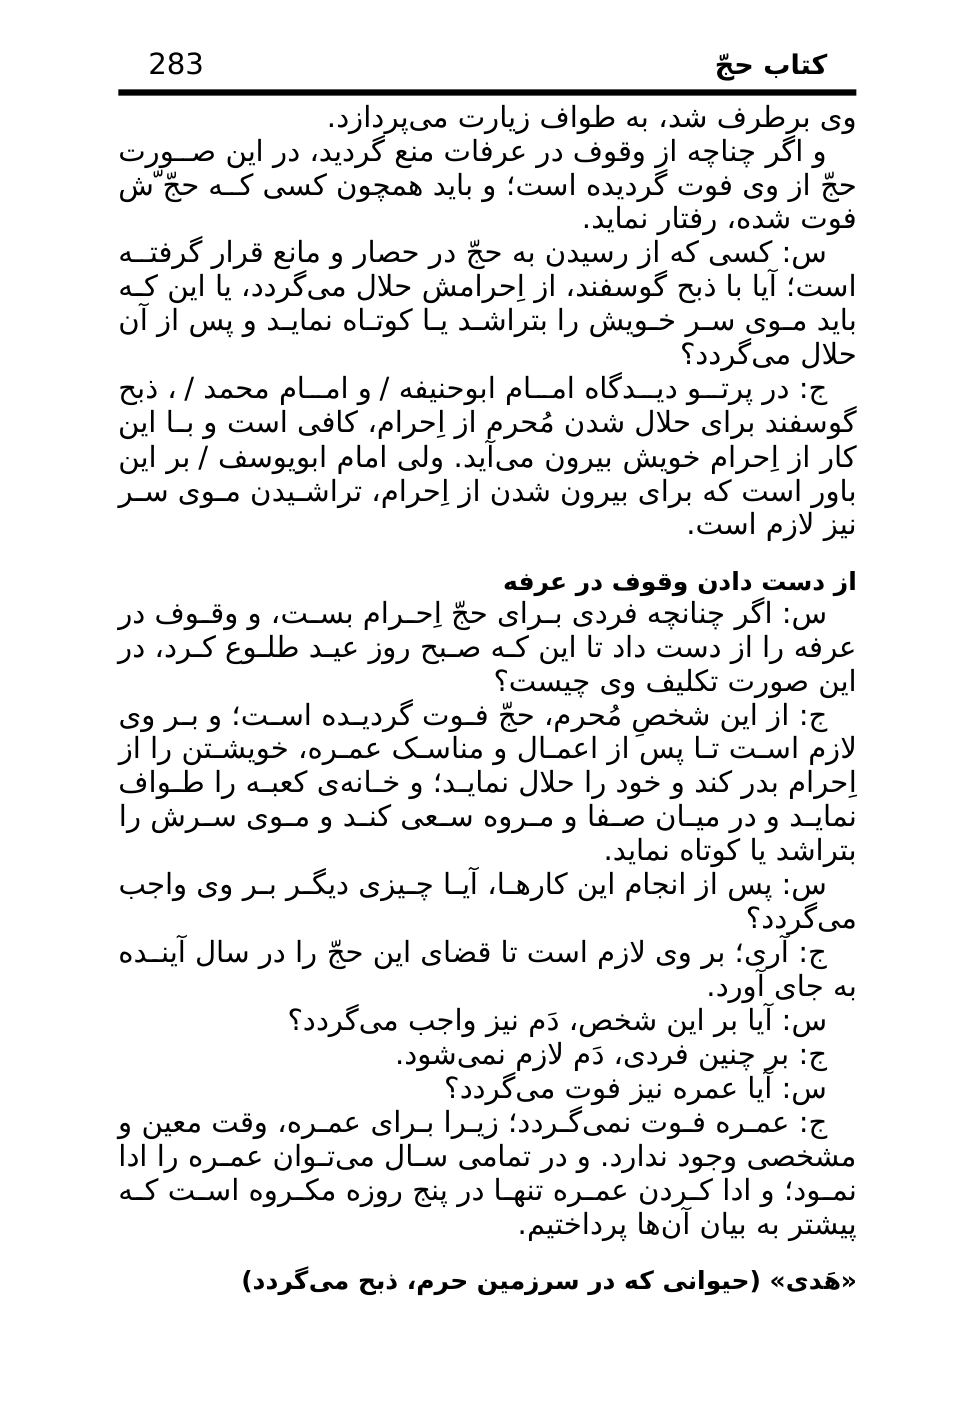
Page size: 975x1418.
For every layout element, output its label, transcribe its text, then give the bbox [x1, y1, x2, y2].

text س: کسی که از رسیدن به حجّ در حصار و مانع قرار گرفته است؛ آیا با ذبح گوسفند، از اِحرامش حلال می‌گردد، یا این که باید موی سر خویش را بتراشد یا کوتاه نماید و پس از آن حلال می‌گردد؟ [118, 236, 857, 372]
text ج: در پرتو دیدگاه امام ابوحنیفه / و امام محمد / ، ذبح گوسفند برای حلال شدن مُحرم از اِحرام، کافی است و با این کار از اِحرام خویش بیرون می‌آید. ولی امام ابویوسف / بر این باور است که برای بیرون شدن از اِحرام، تراشیدن موی سر نیز لازم است. [118, 372, 857, 542]
text ج: عمره فوت نمی‌گردد؛ زیرا برای عمره، وقت معین و مشخصی وجود ندارد. و در تمامی سال می‌توان عمره را ادا نمود؛ و ادا کردن عمره تنها در پنج روزه مکروه است که پیشتر به بیان آن‌ها پرداختیم. [118, 1105, 857, 1241]
text س: آیا بر این شخص، دَم نیز واجب می‌گردد؟ [118, 1003, 857, 1037]
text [118, 100, 857, 134]
text از دست دادن وقوف در عرفه [118, 567, 857, 596]
text ج: آری؛ بر وی لازم است تا قضای این حجّ را در سال آینده به جای آورد. [118, 936, 857, 1003]
text س: آیا عمره نیز فوت می‌گردد؟ [118, 1071, 857, 1105]
text ج: از این شخصِ مُحرم، حجّ فوت گردیده است؛ و بر وی لازم است تا پس از اعمال و مناسک عمره، خویشتن را از اِحرام بدر کند و خود را حلال نماید؛ و خانه‌ی کعبه را طواف نماید و در میان صفا و مروه سعی کند و موی سرش را بتراشد یا کوتاه نماید. [118, 698, 857, 868]
text س: پس از انجام این کارها، آیا چیزی دیگر بر وی واجب می‌گردد؟ [118, 868, 857, 936]
text ج: بر چنین فردی، دَم لازم نمی‌شود. [118, 1037, 857, 1071]
text س: اگر چنانچه فردی برای حجّ اِحرام بست، و وقوف در عرفه را از دست داد تا این که صبح روز عید طلوع کرد، در این صورت تکلیف وی چیست؟ [118, 596, 857, 698]
text «هَدی» (حیوانی که در سرزمین حرم، ذبح می‌گردد) [118, 1266, 857, 1295]
text و اگر چناچه از وقوف در عرفات منع گردید، در این صورت حجّ از وی فوت گردیده است؛‌ و باید همچون کسی که حجّ ّش فوت شده، رفتار نماید. [118, 134, 857, 236]
